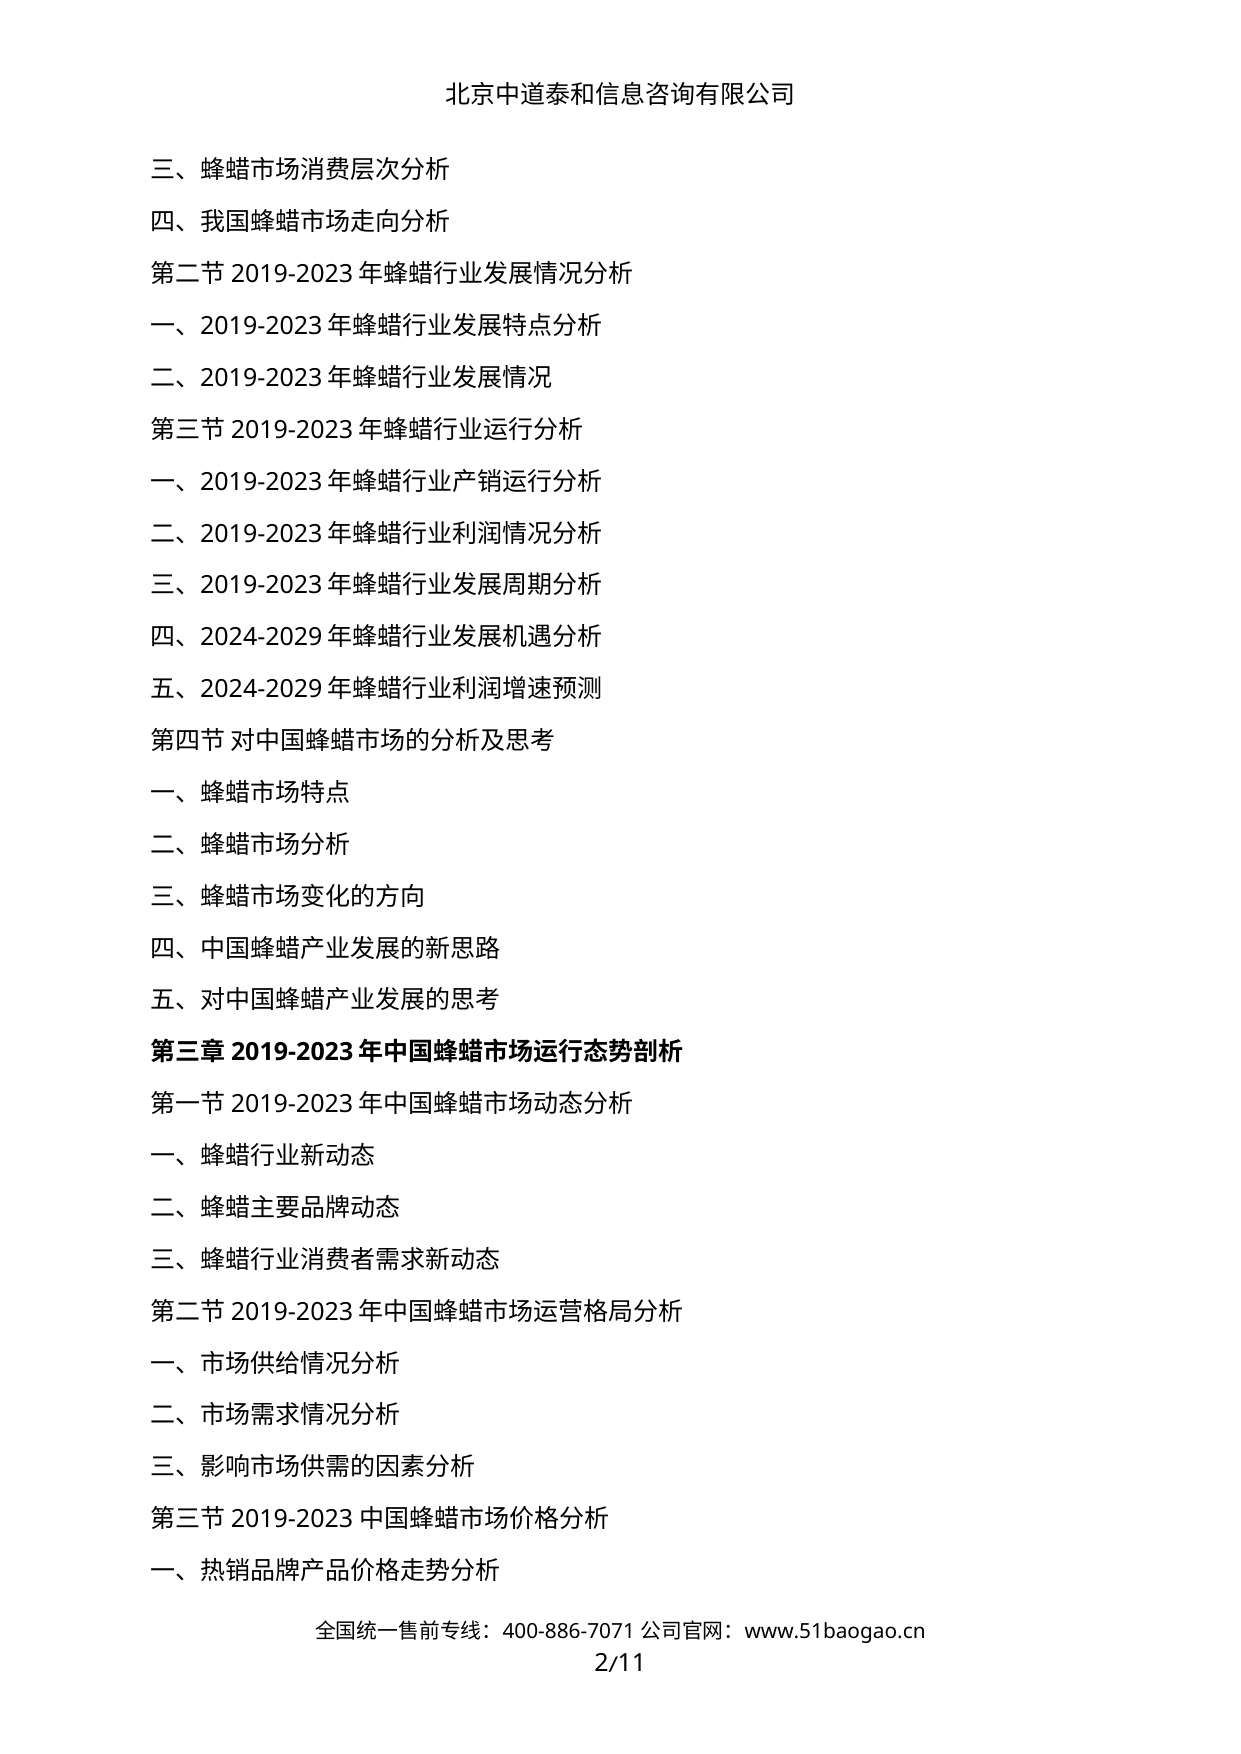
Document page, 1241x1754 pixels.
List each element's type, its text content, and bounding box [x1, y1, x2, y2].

text 二、2019-2023年蜂蜡行业利润情况分析 [150, 513, 1090, 549]
text 第二节 2019-2023年蜂蜡行业发展情况分析 [150, 254, 1090, 290]
text 一、市场供给情况分析 [150, 1343, 1090, 1379]
text 三、蜂蜡市场变化的方向 [150, 876, 1090, 912]
text 三、2019-2023年蜂蜡行业发展周期分析 [150, 565, 1090, 601]
text 一、蜂蜡市场特点 [150, 772, 1090, 809]
text 二、2019-2023年蜂蜡行业发展情况 [150, 357, 1090, 394]
text 五、2024-2029年蜂蜡行业利润增速预测 [150, 669, 1090, 705]
text 一、2019-2023年蜂蜡行业产销运行分析 [150, 461, 1090, 497]
text 四、我国蜂蜡市场走向分析 [150, 202, 1090, 238]
text 三、蜂蜡市场消费层次分析 [150, 150, 1090, 186]
text 二、蜂蜡市场分析 [150, 824, 1090, 861]
text 三、影响市场供需的因素分析 [150, 1447, 1090, 1483]
text 一、2019-2023年蜂蜡行业发展特点分析 [150, 306, 1090, 342]
text 二、市场需求情况分析 [150, 1395, 1090, 1431]
text 第三节 2019-2023年蜂蜡行业运行分析 [150, 409, 1090, 446]
text 三、蜂蜡行业消费者需求新动态 [150, 1239, 1090, 1276]
text 第四节 对中国蜂蜡市场的分析及思考 [150, 721, 1090, 757]
text 四、2024-2029年蜂蜡行业发展机遇分析 [150, 617, 1090, 653]
text 二、蜂蜡主要品牌动态 [150, 1187, 1090, 1224]
text 一、热销品牌产品价格走势分析 [150, 1551, 1090, 1587]
text 第三章 2019-2023年中国蜂蜡市场运行态势剖析 [150, 1032, 1090, 1068]
text 第二节 2019-2023年中国蜂蜡市场运营格局分析 [150, 1291, 1090, 1327]
text 第一节 2019-2023年中国蜂蜡市场动态分析 [150, 1084, 1090, 1120]
text 一、蜂蜡行业新动态 [150, 1136, 1090, 1172]
text 五、对中国蜂蜡产业发展的思考 [150, 980, 1090, 1016]
text 第三节 2019-2023 中国蜂蜡市场价格分析 [150, 1499, 1090, 1535]
text 四、中国蜂蜡产业发展的新思路 [150, 928, 1090, 964]
